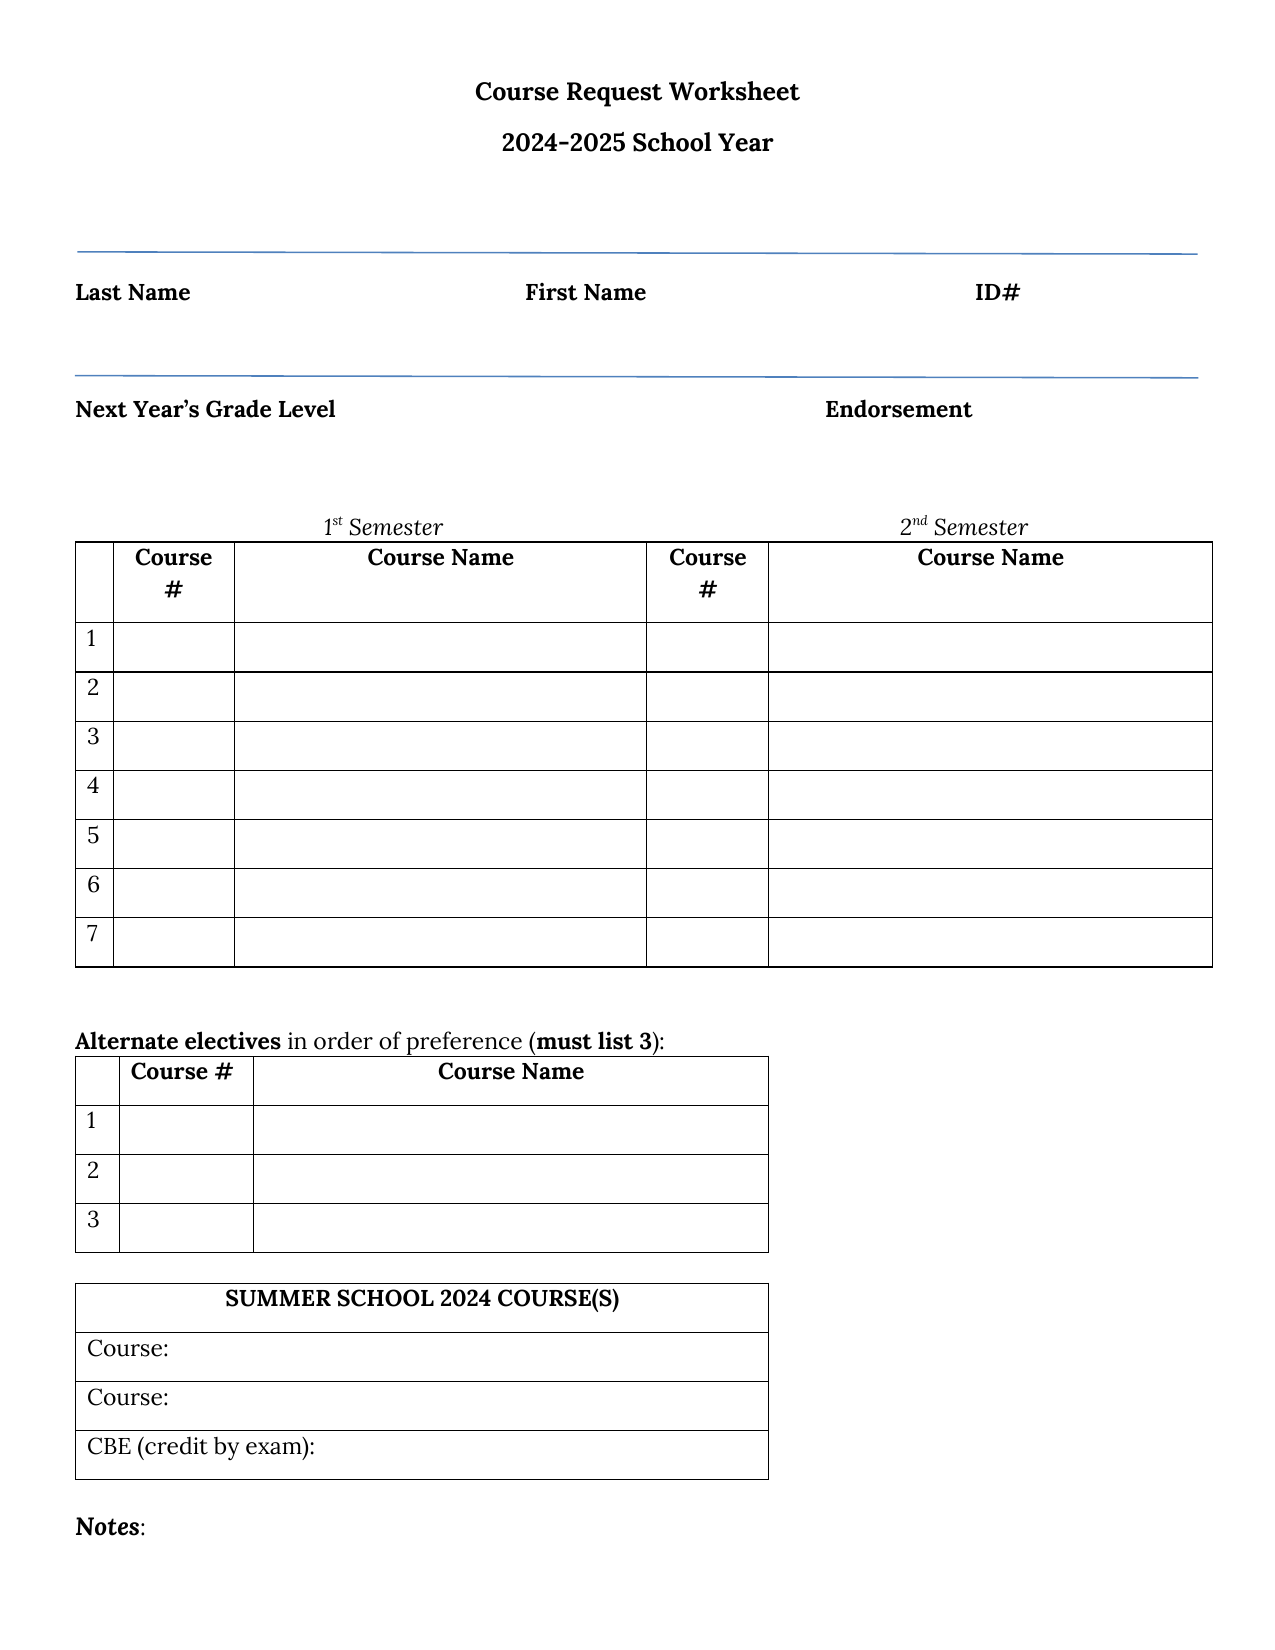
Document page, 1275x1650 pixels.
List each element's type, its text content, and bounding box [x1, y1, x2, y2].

table_cell [235, 722, 646, 770]
table_header Course # [120, 1057, 253, 1105]
table_cell CBE (credit by exam): [76, 1431, 768, 1479]
table_header Course Name [235, 543, 646, 622]
text Next Year’s Grade Level Endorsement [75, 394, 1200, 424]
table_header Course # [647, 543, 768, 622]
text Notes: [75, 1510, 1200, 1542]
table_header Course Name [769, 543, 1212, 622]
table_cell 5 [76, 820, 113, 868]
table_cell [235, 673, 646, 721]
table_cell [254, 1155, 768, 1203]
table_cell 4 [76, 771, 113, 819]
table_cell [769, 771, 1212, 819]
table_cell 1 [76, 623, 113, 671]
table_cell [120, 1155, 253, 1203]
table_cell [647, 771, 768, 819]
table_cell [235, 771, 646, 819]
table_cell Course: [76, 1333, 768, 1381]
table_cell 2 [76, 673, 113, 721]
table_cell [769, 722, 1212, 770]
table_header [76, 543, 113, 622]
table_cell [114, 918, 234, 966]
table_cell 2 [76, 1155, 119, 1203]
table_cell [114, 820, 234, 868]
table_cell [114, 722, 234, 770]
table_cell 7 [76, 918, 113, 966]
table_cell [114, 623, 234, 671]
table_cell [769, 673, 1212, 721]
table_cell [647, 869, 768, 917]
table_cell 3 [76, 1204, 119, 1252]
table_cell 6 [76, 869, 113, 917]
table_header Course # [114, 543, 234, 622]
table_cell [647, 673, 768, 721]
text Course Request Worksheet [75, 75, 1200, 107]
table_header [76, 1057, 119, 1105]
text Last Name First Name ID# [75, 277, 1200, 306]
table_cell [120, 1106, 253, 1154]
table_cell [254, 1204, 768, 1252]
table_cell [114, 869, 234, 917]
table_cell Course: [76, 1382, 768, 1430]
table_cell [235, 820, 646, 868]
table_cell [235, 869, 646, 917]
table_cell 3 [76, 722, 113, 770]
table_cell [120, 1204, 253, 1252]
table_cell [769, 623, 1212, 671]
table_cell [647, 623, 768, 671]
table_cell [647, 820, 768, 868]
table_header SUMMER SCHOOL 2024 COURSE(S) [76, 1284, 768, 1332]
table_cell [769, 820, 1212, 868]
table_header Course Name [254, 1057, 768, 1105]
table_cell [769, 869, 1212, 917]
table_cell [235, 918, 646, 966]
table_cell [254, 1106, 768, 1154]
table_cell [647, 918, 768, 966]
table_cell [235, 623, 646, 671]
table_cell [114, 673, 234, 721]
table_cell [769, 918, 1212, 966]
table_cell [647, 722, 768, 770]
text 2024-2025 School Year [75, 126, 1200, 158]
table_cell [114, 771, 234, 819]
table_cell 1 [76, 1106, 119, 1154]
text Alternate electives in order of preference (must list 3): [75, 1026, 1200, 1056]
text 1st Semester 2nd Semester [225, 512, 1200, 541]
